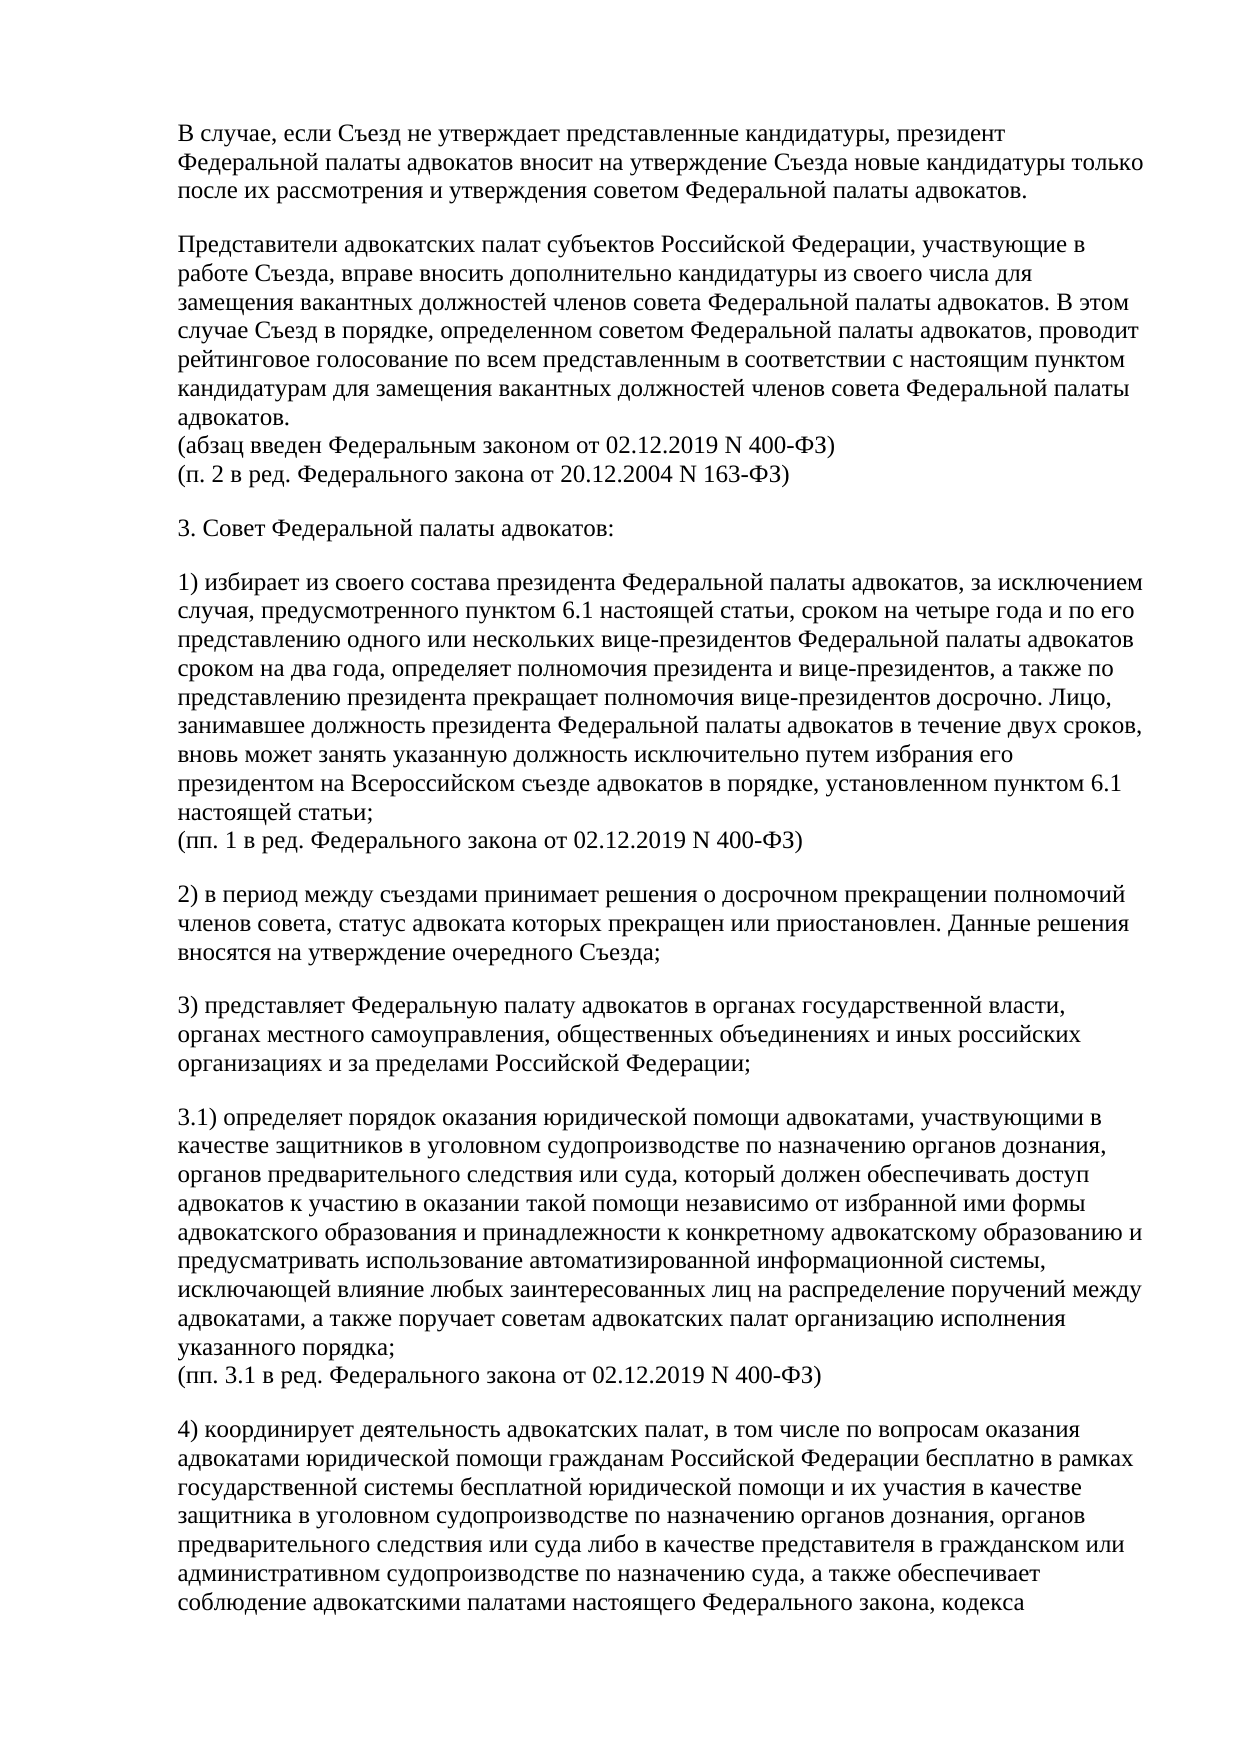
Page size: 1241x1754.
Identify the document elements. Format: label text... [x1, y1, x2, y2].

text Представители адвокатских палат субъектов Российской Федерации, участвующие в работе Съезда, вправе вносить дополнительно кандидатуры из своего числа для замещения вакантных должностей членов совета Федеральной палаты адвокатов. В этом случае Съезд в порядке, определенном советом Федеральной палаты адвокатов, проводит рейтинговое голосование по всем представленным в соответствии с настоящим пунктом кандидатурам для замещения вакантных должностей членов совета Федеральной палаты адвокатов. [177, 229, 1152, 431]
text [177, 1414, 1152, 1616]
text 2) в период между съездами принимает решения о досрочном прекращении полномочий членов совета, статус адвоката которых прекращен или приостановлен. Данные решения вносятся на утверждение очередного Съезда; [177, 879, 1152, 966]
text 3.1) определяет порядок оказания юридической помощи адвокатами, участвующими в качестве защитников в уголовном судопроизводстве по назначению органов дознания, органов предварительного следствия или суда, который должен обеспечивать доступ адвокатов к участию в оказании такой помощи независимо от избранной ими формы адвокатского образования и принадлежности к конкретному адвокатскому образованию и предусматривать использование автоматизированной информационной системы, исключающей влияние любых заинтересованных лиц на распределение поручений между адвокатами, а также поручает советам адвокатских палат организацию исполнения указанного порядка; [177, 1102, 1152, 1361]
text В случае, если Съезд не утверждает представленные кандидатуры, президент Федеральной палаты адвокатов вносит на утверждение Съезда новые кандидатуры только после их рассмотрения и утверждения советом Федеральной палаты адвокатов. [177, 118, 1152, 204]
text 3) представляет Федеральную палату адвокатов в органах государственной власти, органах местного самоуправления, общественных объединениях и иных российских организациях и за пределами Российской Федерации; [177, 991, 1152, 1077]
text (абзац введен Федеральным законом от 02.12.2019 N 400-ФЗ) [177, 431, 1152, 459]
text (пп. 1 в ред. Федерального закона от 02.12.2019 N 400-ФЗ) [177, 826, 1152, 854]
text 3. Совет Федеральной палаты адвокатов: [177, 513, 1152, 542]
text (пп. 3.1 в ред. Федерального закона от 02.12.2019 N 400-ФЗ) [177, 1361, 1152, 1389]
text (п. 2 в ред. Федерального закона от 20.12.2004 N 163-ФЗ) [177, 459, 1152, 488]
text 1) избирает из своего состава президента Федеральной палаты адвокатов, за исключением случая, предусмотренного пунктом 6.1 настоящей статьи, сроком на четыре года и по его представлению одного или нескольких вице-президентов Федеральной палаты адвокатов сроком на два года, определяет полномочия президента и вице-президентов, а также по представлению президента прекращает полномочия вице-президентов досрочно. Лицо, занимавшее должность президента Федеральной палаты адвокатов в течение двух сроков, вновь может занять указанную должность исключительно путем избрания его президентом на Всероссийском съезде адвокатов в порядке, установленном пунктом 6.1 настоящей статьи; [177, 567, 1152, 826]
